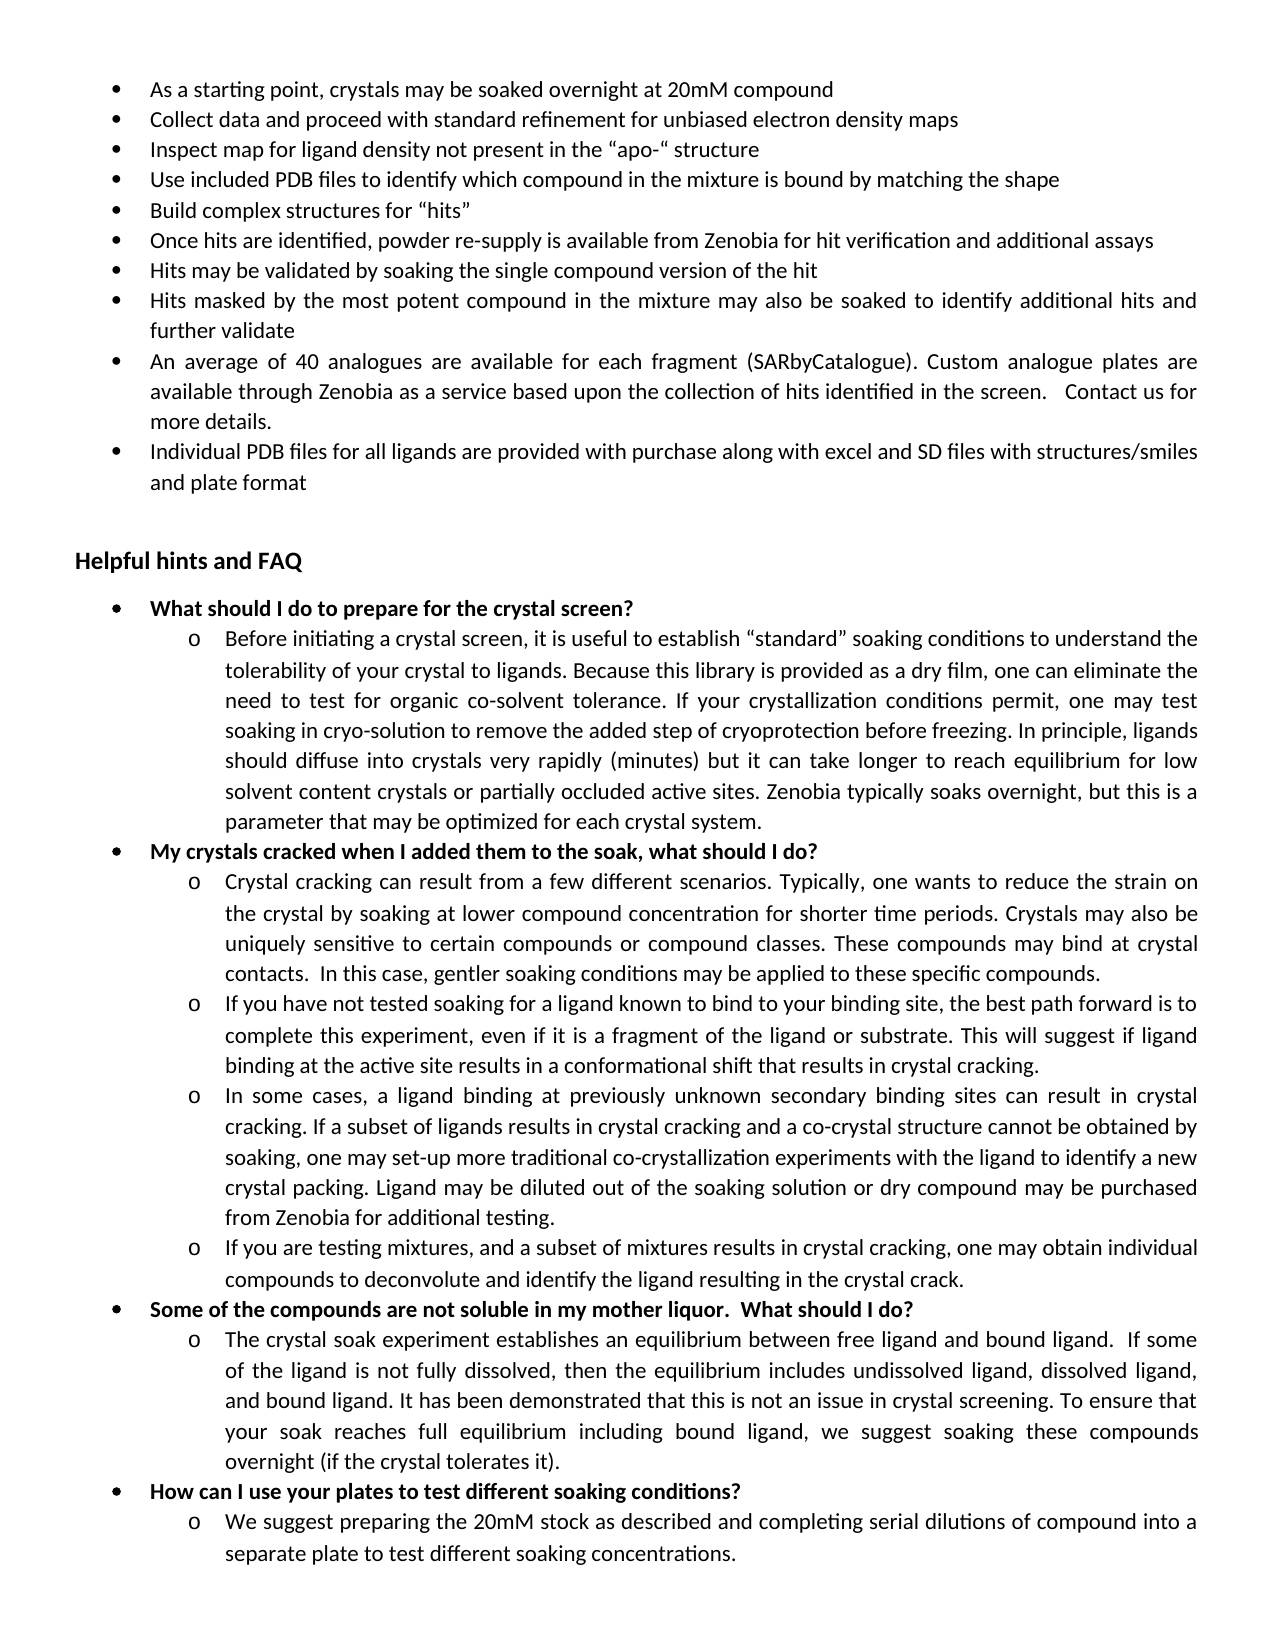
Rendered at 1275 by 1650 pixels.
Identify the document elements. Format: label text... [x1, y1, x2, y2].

list Hits masked by the most potent compound in the mixture may also be soaked to identify additional hits and further validate [112, 286, 1200, 345]
list How can I use your plates to test different soaking conditions? [112, 1477, 1200, 1505]
list Build complex structures for “hits” [112, 196, 1200, 224]
list Some of the compounds are not soluble in my mother liquor. What should I do? [112, 1295, 1200, 1323]
list If you have not tested soaking for a ligand known to bind to your binding site, the best path forward is to complete this experiment, even if it is a fragment of the ligand or substrate. This will suggest if ligand binding at the active site results in a conformational shift that results in crystal cracking. [187, 989, 1200, 1079]
list Individual PDB files for all ligands are provided with purchase along with excel and SD files with structures/smiles and plate format [112, 437, 1200, 496]
list Hits may be validated by soaking the single compound version of the hit [112, 256, 1200, 284]
list Once hits are identified, powder re-supply is available from Zenobia for hit verification and additional assays [112, 226, 1200, 254]
list Crystal cracking can result from a few different scenarios. Typically, one wants to reduce the strain on the crystal by soaking at lower compound concentration for shorter time periods. Crystals may also be uniquely sensitive to certain compounds or compound classes. These compounds may bind at crystal contacts. In this case, gentler soaking conditions may be applied to these specific compounds. [187, 867, 1200, 987]
list If you are testing mixtures, and a subset of mixtures results in crystal cracking, one may obtain individual compounds to deconvolute and identify the ligand resulting in the crystal crack. [187, 1233, 1200, 1293]
list Collect data and proceed with standard refinement for unbiased electron density maps [112, 105, 1200, 133]
list Before initiating a crystal screen, it is useful to establish “standard” soaking conditions to understand the tolerability of your crystal to ligands. Because this library is provided as a dry film, one can eliminate the need to test for organic co-solvent tolerance. If your crystallization conditions permit, one may test soaking in cryo-solution to remove the added step of cryoprotection before freezing. In principle, ligands should diffuse into crystals very rapidly (minutes) but it can take longer to reach equilibrium for low solvent content crystals or partially occluded active sites. Zenobia typically soaks overnight, but this is a parameter that may be optimized for each crystal system. [187, 624, 1200, 835]
list An average of 40 analogues are available for each fragment (SARbyCatalogue). Custom analogue plates are available through Zenobia as a service based upon the collection of hits identified in the screen. Contact us for more details. [112, 347, 1200, 435]
list We suggest preparing the 20mM stock as described and completing serial dilutions of compound into a separate plate to test different soaking concentrations. [187, 1507, 1200, 1567]
list In some cases, a ligand binding at previously unknown secondary binding sites can result in crystal cracking. If a subset of ligands results in crystal cracking and a co-crystal structure cannot be obtained by soaking, one may set-up more traditional co-crystallization experiments with the ligand to identify a new crystal packing. Ligand may be diluted out of the soaking solution or dry compound may be purchased from Zenobia for additional testing. [187, 1081, 1200, 1231]
list My crystals cracked when I added them to the soak, what should I do? [112, 837, 1200, 865]
list The crystal soak experiment establishes an equilibrium between free ligand and bound ligand. If some of the ligand is not fully dissolved, then the equilibrium includes undissolved ligand, dissolved ligand, and bound ligand. It has been demonstrated that this is not an issue in crystal screening. To ensure that your soak reaches full equilibrium including bound ligand, we suggest soaking these compounds overnight (if the crystal tolerates it). [187, 1325, 1200, 1475]
list Inspect map for ligand density not present in the “apo-“ structure [112, 135, 1200, 163]
text Helpful hints and FAQ [75, 545, 1200, 575]
list What should I do to prepare for the crystal screen? [112, 594, 1200, 622]
list Use included PDB files to identify which compound in the mixture is bound by matching the shape [112, 166, 1200, 194]
list As a starting point, crystals may be soaked overnight at 20mM compound [112, 75, 1200, 103]
